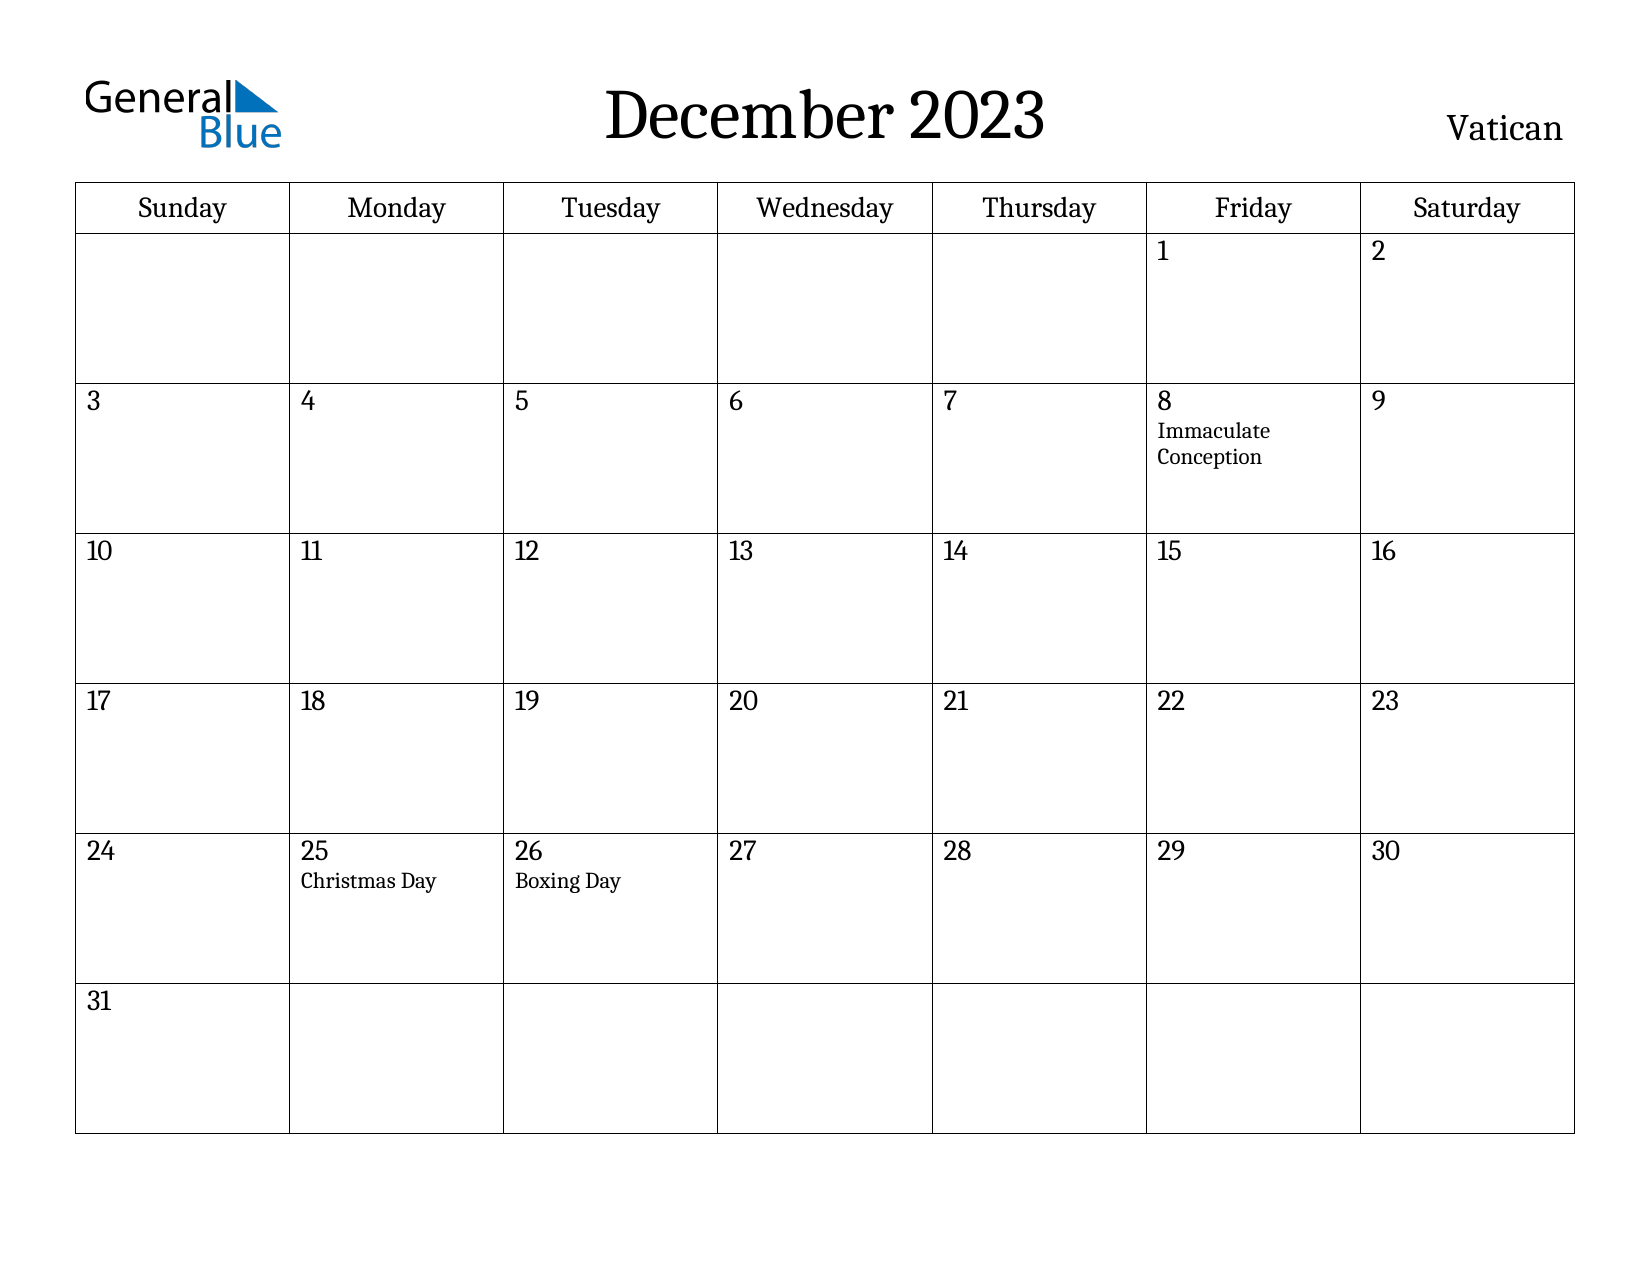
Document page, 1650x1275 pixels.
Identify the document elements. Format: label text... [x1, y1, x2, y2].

table_cell [290, 417, 503, 533]
table_cell Tuesday [504, 183, 717, 233]
table_cell 30 [1361, 834, 1574, 867]
table_cell [1361, 717, 1574, 833]
table_cell 14 [933, 534, 1146, 567]
table_cell [933, 717, 1146, 833]
table_cell [933, 417, 1146, 533]
table_cell [933, 267, 1146, 383]
table_cell [933, 1018, 1146, 1133]
table_cell 5 [504, 384, 717, 417]
table_cell [1361, 567, 1574, 683]
table_cell [1147, 717, 1360, 833]
picture [86, 80, 281, 148]
table_cell [290, 567, 503, 683]
table_cell [504, 417, 717, 533]
table_cell [718, 717, 932, 833]
table_header [76, 75, 503, 182]
table_cell [1147, 567, 1360, 683]
table_cell 8 [1147, 384, 1360, 417]
table_cell [1361, 1018, 1574, 1133]
table_cell 9 [1361, 384, 1574, 417]
table_cell 25 [290, 834, 503, 867]
table_cell Sunday [76, 183, 289, 233]
table_cell [718, 234, 932, 267]
table_header December 2023 [504, 75, 1146, 182]
table_cell Saturday [1361, 183, 1574, 233]
table_cell [718, 984, 932, 1017]
table_cell 23 [1361, 684, 1574, 717]
table_cell [76, 717, 289, 833]
table_cell [290, 984, 503, 1017]
table_cell 3 [76, 384, 289, 417]
table_cell [1361, 417, 1574, 533]
table_cell [1147, 868, 1360, 983]
table_cell 20 [718, 684, 932, 717]
table_cell 26 [504, 834, 717, 867]
table_cell 28 [933, 834, 1146, 867]
table_cell Wednesday [718, 183, 932, 233]
table_cell [504, 234, 717, 267]
table_cell 17 [76, 684, 289, 717]
table_cell [504, 984, 717, 1017]
table_cell [504, 1018, 717, 1133]
table_cell [933, 868, 1146, 983]
table_header Vatican [1146, 75, 1574, 182]
table_cell 19 [504, 684, 717, 717]
table_cell Christmas Day [290, 868, 503, 983]
table_cell 31 [76, 984, 289, 1017]
table_cell 2 [1361, 234, 1574, 267]
table_cell [290, 717, 503, 833]
table_cell [76, 417, 289, 533]
table_cell Monday [290, 183, 503, 233]
table_cell [76, 267, 289, 383]
table_cell [718, 267, 932, 383]
table_cell 7 [933, 384, 1146, 417]
table_cell [504, 717, 717, 833]
table_cell [1147, 267, 1360, 383]
table_cell 18 [290, 684, 503, 717]
table_cell [76, 868, 289, 983]
table_cell 16 [1361, 534, 1574, 567]
table_cell [933, 984, 1146, 1017]
table_cell [718, 868, 932, 983]
table_cell 27 [718, 834, 932, 867]
table_cell 29 [1147, 834, 1360, 867]
table_cell [290, 1018, 503, 1133]
table_cell [933, 234, 1146, 267]
table_cell 24 [76, 834, 289, 867]
table_cell [504, 567, 717, 683]
table_cell [76, 1018, 289, 1133]
table_cell [76, 234, 289, 267]
table_cell [933, 567, 1146, 683]
table_cell [718, 417, 932, 533]
table_cell [1147, 1018, 1360, 1133]
table_cell Thursday [933, 183, 1146, 233]
table_cell 13 [718, 534, 932, 567]
table_cell 21 [933, 684, 1146, 717]
table_cell [1361, 868, 1574, 983]
table_cell 11 [290, 534, 503, 567]
table_cell [290, 234, 503, 267]
table_cell Friday [1147, 183, 1360, 233]
table_cell Immaculate Conception [1147, 417, 1360, 533]
table_cell Boxing Day [504, 868, 717, 983]
table_cell [504, 267, 717, 383]
table_cell 6 [718, 384, 932, 417]
table_cell 15 [1147, 534, 1360, 567]
table_cell 10 [76, 534, 289, 567]
table_cell 1 [1147, 234, 1360, 267]
table_cell [290, 267, 503, 383]
table_cell 12 [504, 534, 717, 567]
table_cell [718, 567, 932, 683]
table_cell [1147, 984, 1360, 1017]
table_cell [76, 567, 289, 683]
table_cell [718, 1018, 932, 1133]
table_cell 4 [290, 384, 503, 417]
table_cell [1361, 267, 1574, 383]
table_cell 22 [1147, 684, 1360, 717]
table_cell [1361, 984, 1574, 1017]
